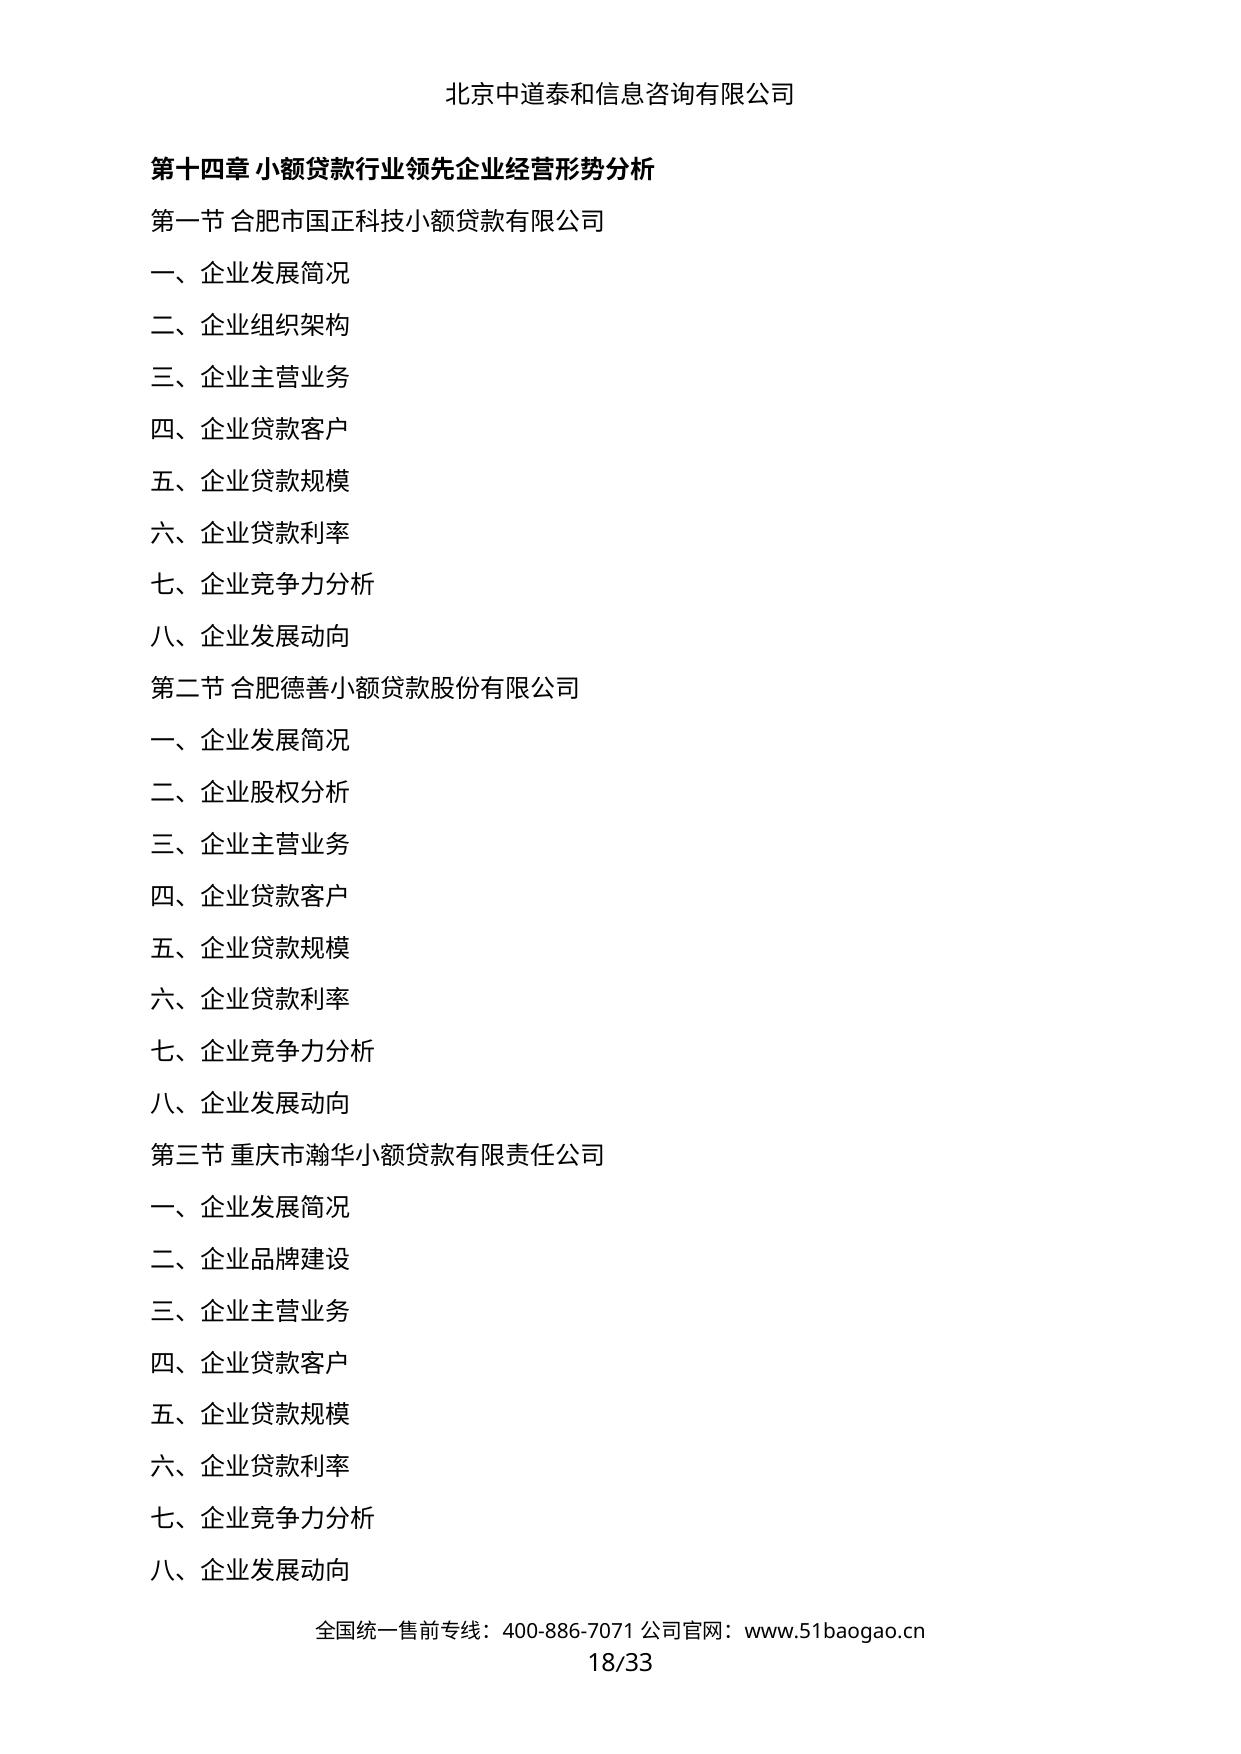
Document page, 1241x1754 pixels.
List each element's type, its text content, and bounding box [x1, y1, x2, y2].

text 七、企业竞争力分析 [150, 1499, 1090, 1535]
text 八、企业发展动向 [150, 617, 1090, 653]
text 八、企业发展动向 [150, 1084, 1090, 1120]
text 第十四章 小额贷款行业领先企业经营形势分析 [150, 150, 1090, 186]
text 三、企业主营业务 [150, 824, 1090, 861]
text 第二节 合肥德善小额贷款股份有限公司 [150, 669, 1090, 705]
text 三、企业主营业务 [150, 1291, 1090, 1327]
text 二、企业组织架构 [150, 306, 1090, 342]
text 二、企业品牌建设 [150, 1239, 1090, 1276]
text 三、企业主营业务 [150, 357, 1090, 394]
text 一、企业发展简况 [150, 721, 1090, 757]
text 六、企业贷款利率 [150, 513, 1090, 549]
text 第一节 合肥市国正科技小额贷款有限公司 [150, 202, 1090, 238]
text 四、企业贷款客户 [150, 409, 1090, 446]
text 五、企业贷款规模 [150, 1395, 1090, 1431]
text 七、企业竞争力分析 [150, 565, 1090, 601]
text 一、企业发展简况 [150, 254, 1090, 290]
text 六、企业贷款利率 [150, 980, 1090, 1016]
text 二、企业股权分析 [150, 772, 1090, 809]
text 第三节 重庆市瀚华小额贷款有限责任公司 [150, 1136, 1090, 1172]
text 四、企业贷款客户 [150, 1343, 1090, 1379]
text 五、企业贷款规模 [150, 461, 1090, 497]
text 六、企业贷款利率 [150, 1447, 1090, 1483]
text 一、企业发展简况 [150, 1187, 1090, 1224]
text 四、企业贷款客户 [150, 876, 1090, 912]
text 七、企业竞争力分析 [150, 1032, 1090, 1068]
text 八、企业发展动向 [150, 1551, 1090, 1587]
text 五、企业贷款规模 [150, 928, 1090, 964]
